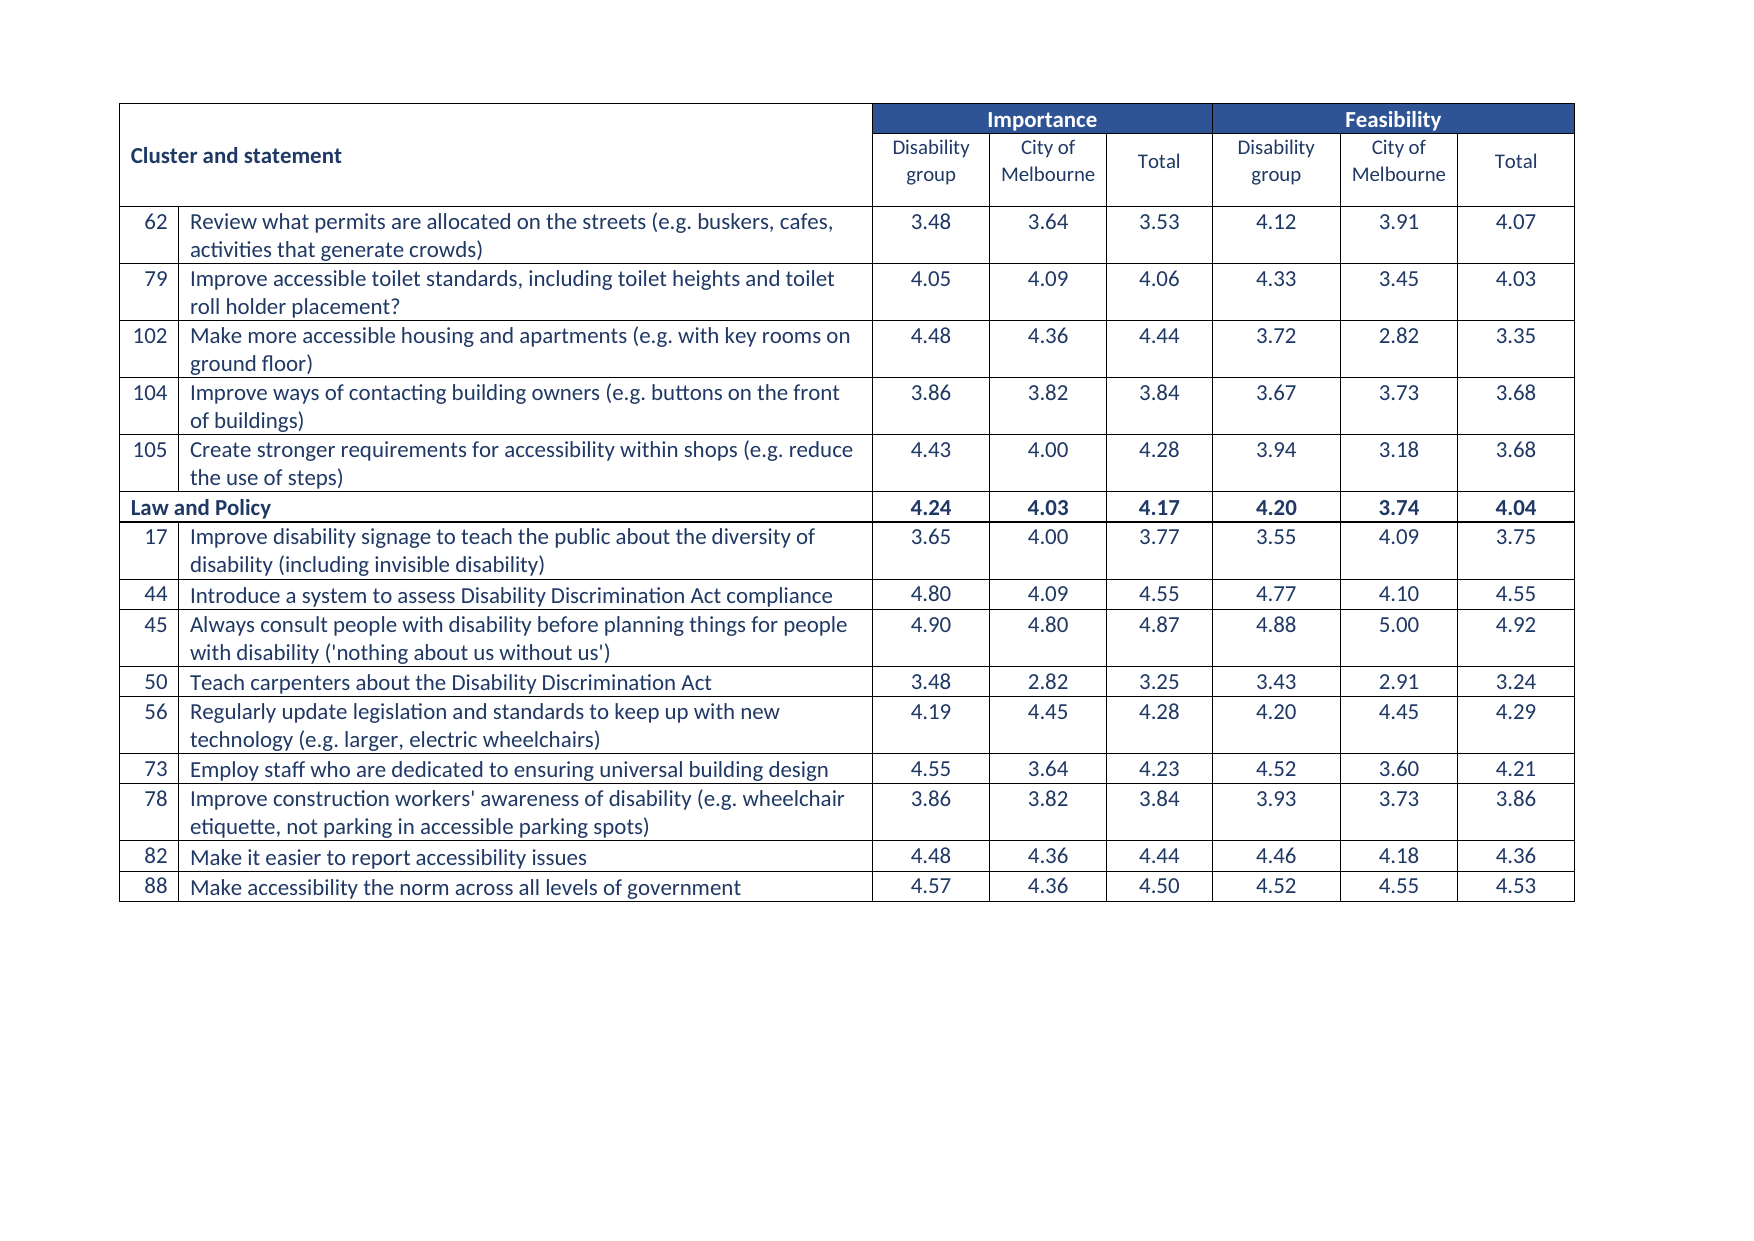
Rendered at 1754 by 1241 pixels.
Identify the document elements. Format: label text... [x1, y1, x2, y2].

table_cell 3.73 [1341, 378, 1457, 434]
table_cell 4.28 [1107, 697, 1212, 753]
table_cell 4.48 [873, 321, 989, 377]
table_cell 3.35 [1458, 321, 1574, 377]
table_cell 4.23 [1107, 754, 1212, 783]
table_cell 4.03 [990, 492, 1106, 521]
table_cell 4.17 [1107, 492, 1212, 521]
table_cell 4.88 [1213, 610, 1340, 666]
table_cell Disability group [873, 134, 989, 206]
table_header Importance [873, 104, 1212, 133]
table_cell 82 [120, 841, 178, 871]
table_cell 4.80 [873, 580, 989, 609]
table_cell 2.82 [1341, 321, 1457, 377]
table_cell 88 [120, 872, 178, 901]
table_cell 3.75 [1458, 523, 1574, 578]
table_cell Improve ways of contacting building owners (e.g. buttons on the front of buildings) [179, 378, 872, 434]
table_cell 3.55 [1213, 523, 1340, 578]
table_cell 4.36 [1458, 841, 1574, 871]
table_cell 17 [120, 523, 178, 578]
table_cell 3.72 [1213, 321, 1340, 377]
table_cell 4.52 [1213, 872, 1340, 901]
table_cell 4.04 [1458, 492, 1574, 521]
table_cell 3.68 [1458, 378, 1574, 434]
table_cell 3.86 [873, 784, 989, 840]
table_cell 3.48 [873, 667, 989, 696]
table_cell Always consult people with disability before planning things for people with disability ('nothing about us without us') [179, 610, 872, 666]
table_cell 3.45 [1341, 264, 1457, 320]
table_cell 4.18 [1341, 841, 1457, 871]
table_cell 79 [120, 264, 178, 320]
table_cell 4.48 [873, 841, 989, 871]
table_cell 2.91 [1341, 667, 1457, 696]
table_cell 3.94 [1213, 435, 1340, 491]
table_cell 4.07 [1458, 207, 1574, 263]
table_cell 4.36 [990, 872, 1106, 901]
table_cell 4.45 [990, 697, 1106, 753]
table_cell 62 [120, 207, 178, 263]
table_cell 4.80 [990, 610, 1106, 666]
table_cell 4.10 [1341, 580, 1457, 609]
table_cell 45 [120, 610, 178, 666]
table_cell 4.77 [1213, 580, 1340, 609]
table_cell 4.55 [873, 754, 989, 783]
table_cell 4.09 [1341, 523, 1457, 578]
table_cell 4.43 [873, 435, 989, 491]
table_cell 4.46 [1213, 841, 1340, 871]
table_cell 3.82 [990, 378, 1106, 434]
table_cell 3.82 [990, 784, 1106, 840]
table_cell 4.44 [1107, 321, 1212, 377]
table_cell 4.36 [990, 321, 1106, 377]
table_cell Review what permits are allocated on the streets (e.g. buskers, cafes, activities that generate crowds) [179, 207, 872, 263]
table_cell 4.87 [1107, 610, 1212, 666]
table_cell 4.21 [1458, 754, 1574, 783]
table_cell 4.12 [1213, 207, 1340, 263]
table_cell 4.19 [873, 697, 989, 753]
table_cell 3.77 [1107, 523, 1212, 578]
table_header Cluster and statement [120, 104, 872, 206]
table_cell 3.64 [990, 207, 1106, 263]
table_cell 4.90 [873, 610, 989, 666]
table_cell 3.84 [1107, 378, 1212, 434]
table_cell 3.25 [1107, 667, 1212, 696]
table_cell Employ staff who are dedicated to ensuring universal building design [179, 754, 872, 783]
table_cell 4.53 [1458, 872, 1574, 901]
table_cell 3.86 [873, 378, 989, 434]
table_cell 4.05 [873, 264, 989, 320]
table_cell 3.64 [990, 754, 1106, 783]
table_cell 4.00 [990, 435, 1106, 491]
table_cell 102 [120, 321, 178, 377]
table_cell 4.03 [1458, 264, 1574, 320]
table_cell Law and Policy [120, 492, 872, 521]
table_cell Create stronger requirements for accessibility within shops (e.g. reduce the use of steps) [179, 435, 872, 491]
table_cell Total [1458, 134, 1574, 206]
table_cell 3.18 [1341, 435, 1457, 491]
table_cell 3.68 [1458, 435, 1574, 491]
table_cell 4.09 [990, 264, 1106, 320]
table_cell Teach carpenters about the Disability Discrimination Act [179, 667, 872, 696]
table_cell 4.20 [1213, 697, 1340, 753]
table_cell 2.82 [990, 667, 1106, 696]
table_cell 3.24 [1458, 667, 1574, 696]
table_cell Improve construction workers' awareness of disability (e.g. wheelchair etiquette, not parking in accessible parking spots) [179, 784, 872, 840]
table_cell 4.57 [873, 872, 989, 901]
table_cell 3.86 [1458, 784, 1574, 840]
table_cell 4.45 [1341, 697, 1457, 753]
table_cell 4.50 [1107, 872, 1212, 901]
table_cell Disability group [1213, 134, 1340, 206]
table_cell Make it easier to report accessibility issues [179, 841, 872, 871]
table_cell Improve accessible toilet standards, including toilet heights and toilet roll holder placement? [179, 264, 872, 320]
table_cell Make accessibility the norm across all levels of government [179, 872, 872, 901]
table_cell 4.29 [1458, 697, 1574, 753]
table_cell 4.24 [873, 492, 989, 521]
table_cell 4.00 [990, 523, 1106, 578]
table_cell Total [1107, 134, 1212, 206]
table_cell 4.33 [1213, 264, 1340, 320]
table_cell 73 [120, 754, 178, 783]
table_cell 105 [120, 435, 178, 491]
table_cell 56 [120, 697, 178, 753]
table_cell 4.06 [1107, 264, 1212, 320]
table_cell 4.52 [1213, 754, 1340, 783]
table_cell 3.43 [1213, 667, 1340, 696]
table_cell Introduce a system to assess Disability Discrimination Act compliance [179, 580, 872, 609]
table_cell Make more accessible housing and apartments (e.g. with key rooms on ground floor) [179, 321, 872, 377]
table_cell 3.53 [1107, 207, 1212, 263]
table_cell 3.93 [1213, 784, 1340, 840]
table_cell 44 [120, 580, 178, 609]
table_cell 3.67 [1213, 378, 1340, 434]
table_cell 4.55 [1458, 580, 1574, 609]
table_cell City of Melbourne [990, 134, 1106, 206]
table_header Feasibility [1213, 104, 1574, 133]
table_cell 3.84 [1107, 784, 1212, 840]
table_cell 3.60 [1341, 754, 1457, 783]
table_cell 104 [120, 378, 178, 434]
table_cell 78 [120, 784, 178, 840]
table_cell 3.91 [1341, 207, 1457, 263]
table_cell 4.55 [1341, 872, 1457, 901]
table_cell 3.65 [873, 523, 989, 578]
table_cell 4.44 [1107, 841, 1212, 871]
table_cell 4.92 [1458, 610, 1574, 666]
table_cell 4.28 [1107, 435, 1212, 491]
table_cell 5.00 [1341, 610, 1457, 666]
table_cell City of Melbourne [1341, 134, 1457, 206]
table_cell 4.55 [1107, 580, 1212, 609]
table_cell 4.09 [990, 580, 1106, 609]
table_cell 3.48 [873, 207, 989, 263]
table_cell 4.36 [990, 841, 1106, 871]
table_cell 50 [120, 667, 178, 696]
table_cell Regularly update legislation and standards to keep up with new technology (e.g. larger, electric wheelchairs) [179, 697, 872, 753]
table_cell 3.74 [1341, 492, 1457, 521]
table_cell 4.20 [1213, 492, 1340, 521]
table_cell Improve disability signage to teach the public about the diversity of disability (including invisible disability) [179, 523, 872, 578]
table_cell 3.73 [1341, 784, 1457, 840]
